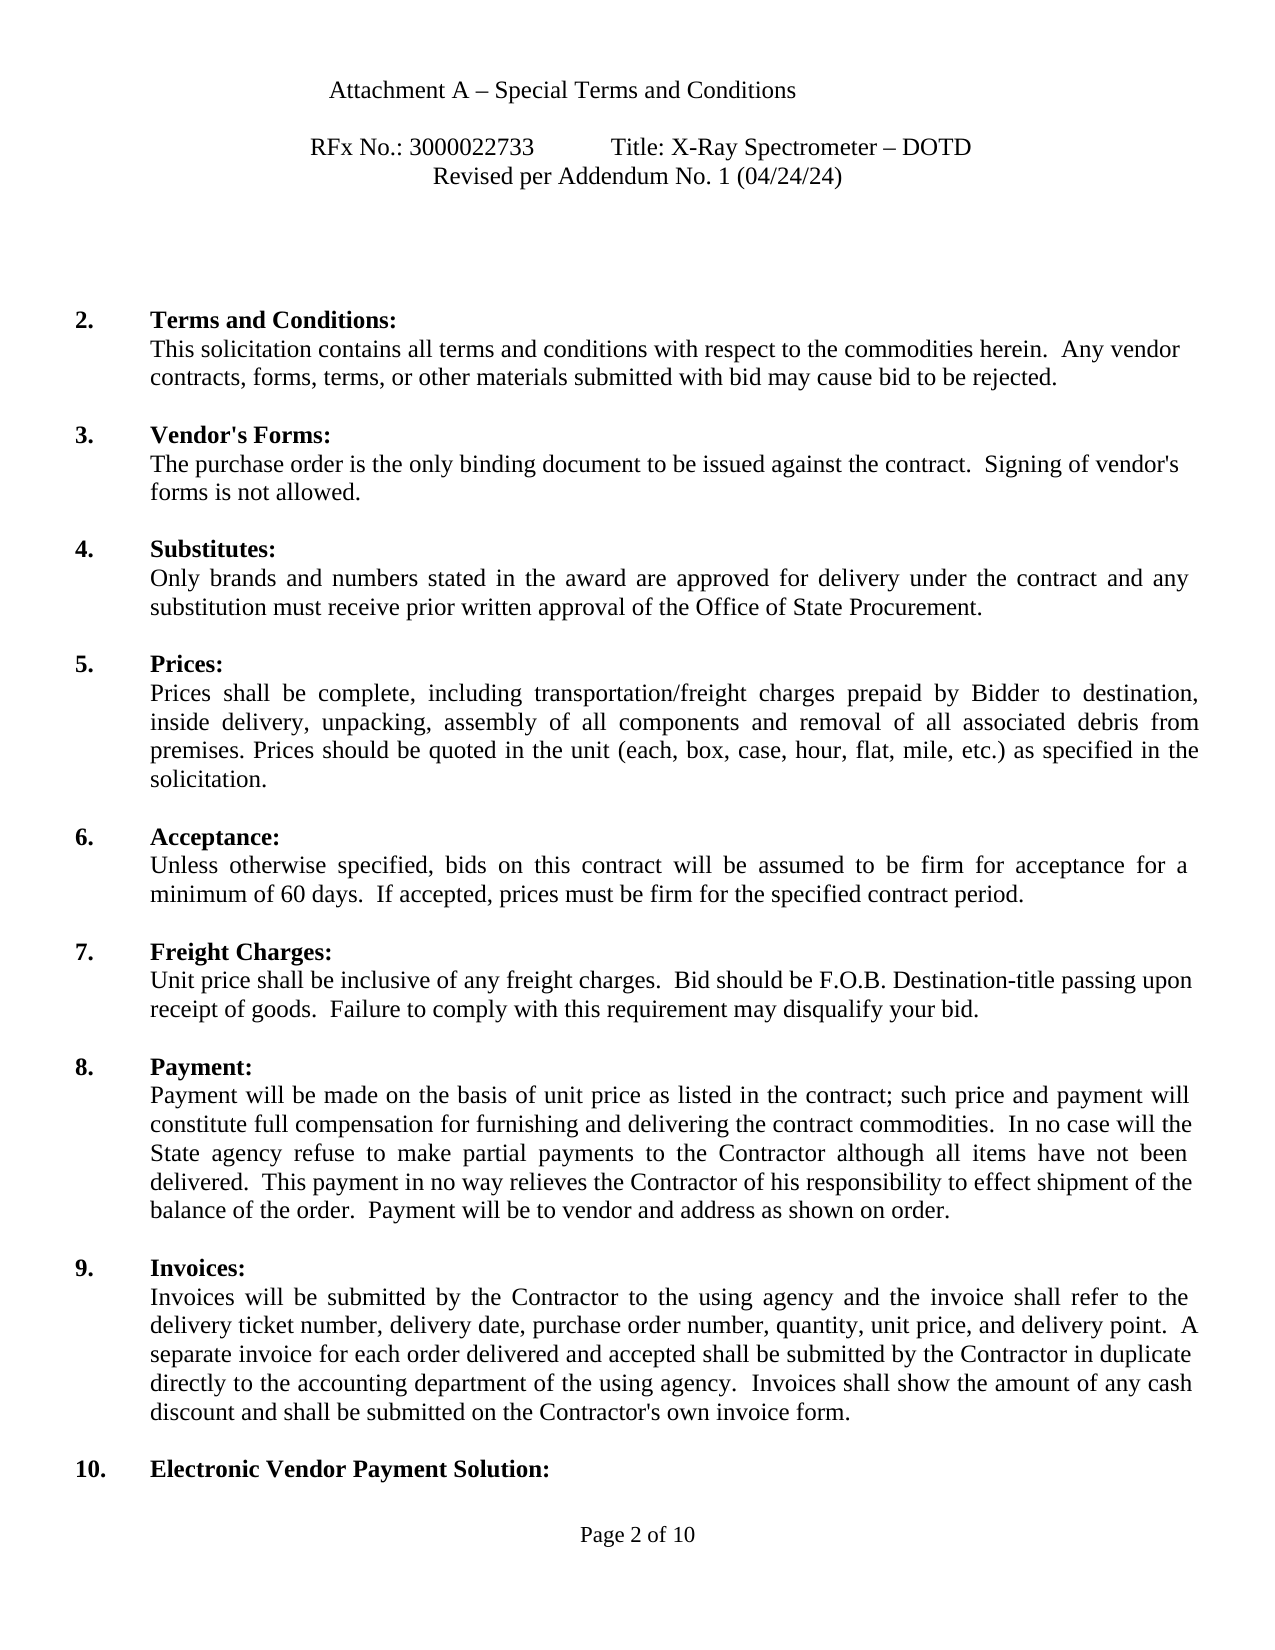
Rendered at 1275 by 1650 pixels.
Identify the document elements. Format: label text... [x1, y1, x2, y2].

list Payment will be made on the basis of unit price as listed in the contract; such price and payment will constitute full compensation for furnishing and delivering the contract commodities. In no case will the State agency refuse to make partial payments to the Contractor although all items have not been delivered. This payment in no way relieves the Contractor of his responsibility to effect shipment of the balance of the order. Payment will be to vendor and address as shown on order. [131, 1081, 1200, 1224]
list Only brands and numbers stated in the award are approved for delivery under the contract and any substitution must receive prior written approval of the Office of State Procurement. [131, 563, 1200, 621]
list Acceptance: [75, 822, 1200, 851]
list Freight Charges: [75, 937, 1200, 966]
list Invoices will be submitted by the Contractor to the using agency and the invoice shall refer to the delivery ticket number, delivery date, purchase order number, quantity, unit price, and delivery point. A separate invoice for each order delivered and accepted shall be submitted by the Contractor in duplicate directly to the accounting department of the using agency. Invoices shall show the amount of any cash discount and shall be submitted on the Contractor's own invoice form. [131, 1282, 1200, 1426]
list Prices shall be complete, including transportation/freight charges prepaid by Bidder to destination, inside delivery, unpacking, assembly of all components and removal of all associated debris from premises. Prices should be quoted in the unit (each, box, case, hour, flat, mile, etc.) as specified in the solicitation. [150, 678, 1200, 793]
list Unless otherwise specified, bids on this contract will be assumed to be firm for acceptance for a minimum of 60 days. If accepted, prices must be firm for the specified contract period. [131, 851, 1200, 908]
list Vendor's Forms: [75, 420, 1200, 449]
list Payment: [75, 1052, 1200, 1081]
list This solicitation contains all terms and conditions with respect to the commodities herein. Any vendor contracts, forms, terms, or other materials submitted with bid may cause bid to be rejected. [131, 334, 1181, 391]
list Prices: [75, 649, 1200, 678]
list Invoices: [75, 1253, 1200, 1282]
list Substitutes: [75, 534, 1200, 563]
list Terms and Conditions: [75, 305, 1181, 334]
list Unit price shall be inclusive of any freight charges. Bid should be F.O.B. Destination-title passing upon receipt of goods. Failure to comply with this requirement may disqualify your bid. [131, 966, 1200, 1023]
list Electronic Vendor Payment Solution: [75, 1454, 1200, 1483]
list The purchase order is the only binding document to be issued against the contract. Signing of vendor's forms is not allowed. [131, 449, 1200, 534]
